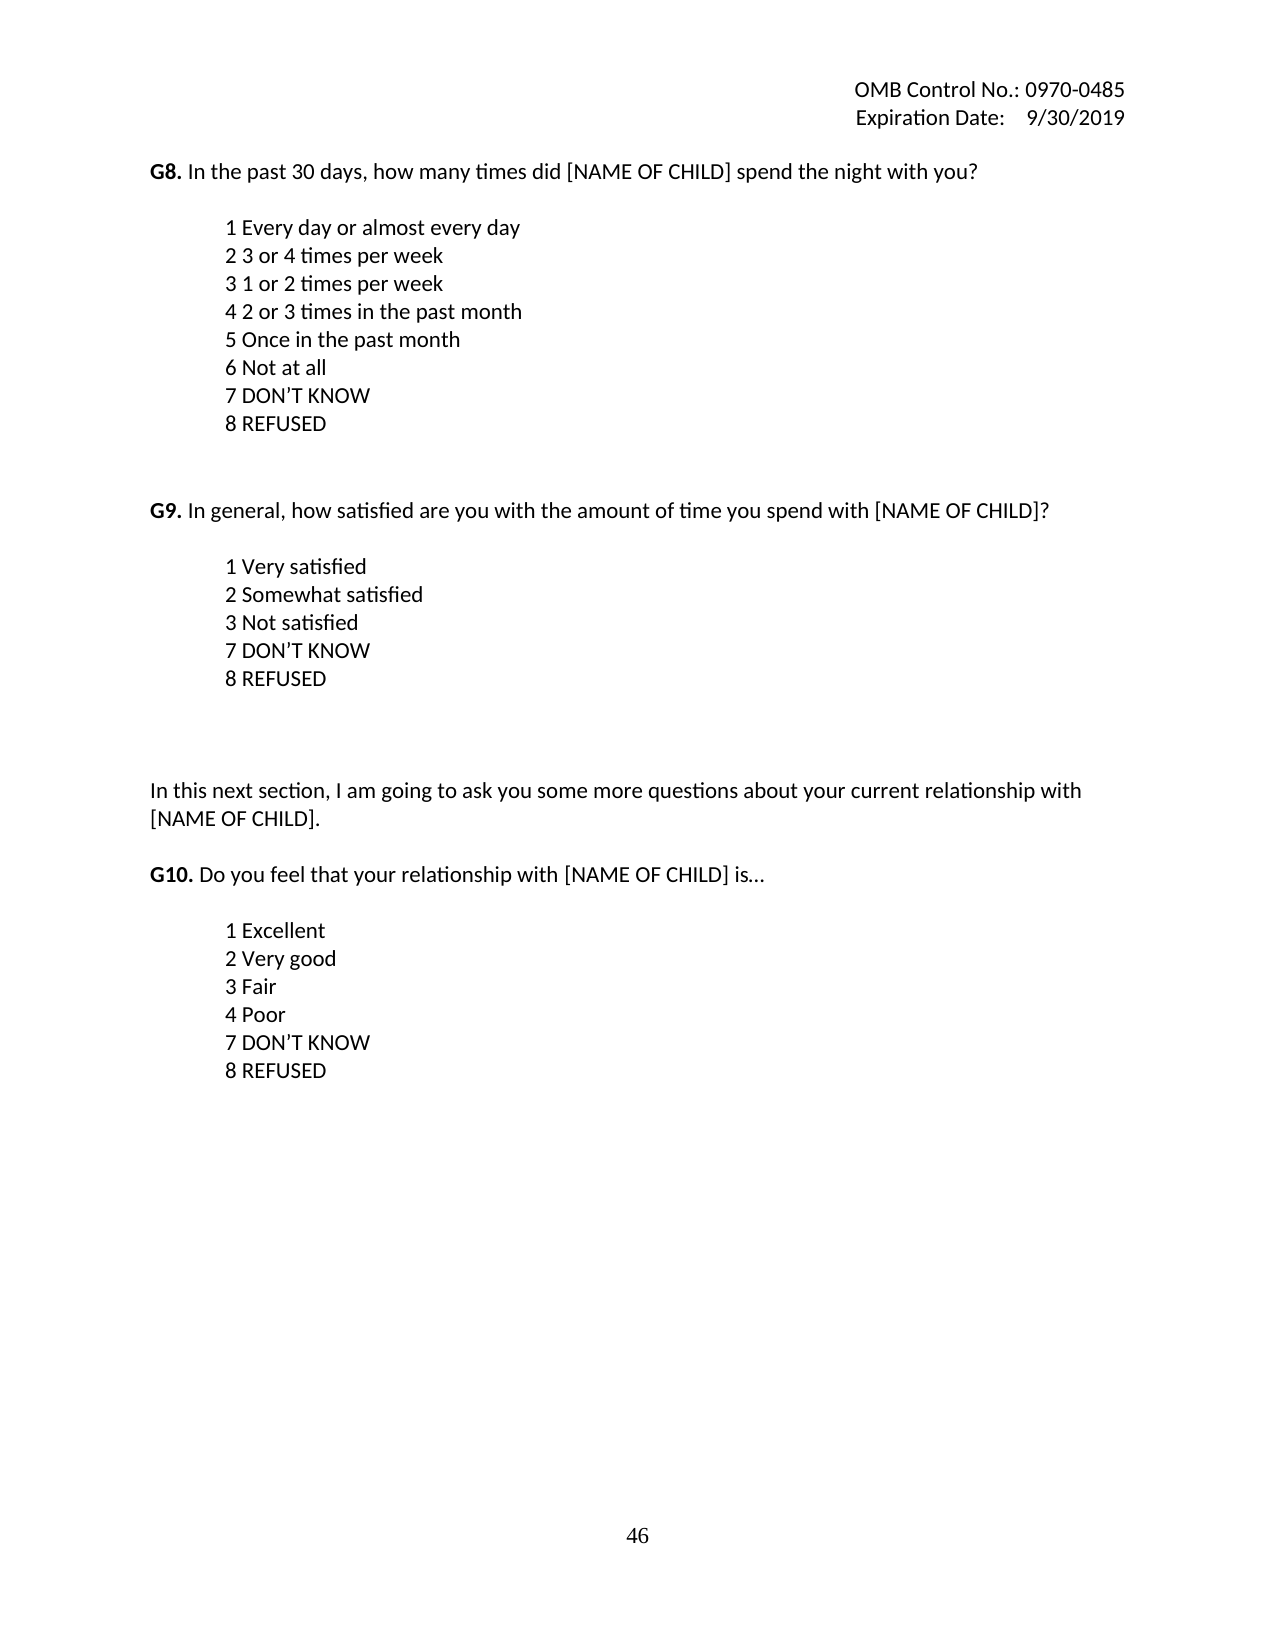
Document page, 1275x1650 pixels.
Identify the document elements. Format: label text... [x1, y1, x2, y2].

text 6 Not at all [150, 353, 1125, 382]
text 1 Excellent [150, 916, 1125, 944]
text G10. Do you feel that your relationship with [NAME OF CHILD] is… [150, 860, 1125, 888]
text 1 Every day or almost every day [150, 213, 1125, 241]
text 8 REFUSED [150, 409, 1125, 438]
text 7 DON’T KNOW [150, 382, 1125, 409]
text 3 Not satisfied [225, 608, 1125, 636]
text G8. In the past 30 days, how many times did [NAME OF CHILD] spend the night with you? [150, 157, 1125, 185]
text 7 DON’T KNOW [225, 636, 1125, 664]
text 4 2 or 3 times in the past month [150, 297, 1125, 326]
text 7 DON’T KNOW [150, 1028, 1125, 1057]
text G9. In general, how satisfied are you with the amount of time you spend with [NAME OF CHILD]? [150, 496, 1125, 524]
text 3 1 or 2 times per week [150, 269, 1125, 297]
text 5 Once in the past month [150, 326, 1125, 353]
text 2 Very good [150, 944, 1125, 972]
text In this next section, I am going to ask you some more questions about your current relationship with [NAME OF CHILD]. [150, 776, 1125, 832]
text 1 Very satisfied [225, 552, 1125, 580]
text 8 REFUSED [225, 664, 1125, 692]
text 2 3 or 4 times per week [150, 241, 1125, 269]
text 2 Somewhat satisfied [225, 580, 1125, 608]
text 8 REFUSED [150, 1057, 1125, 1084]
text 3 Fair [150, 972, 1125, 1001]
text 4 Poor [150, 1001, 1125, 1028]
